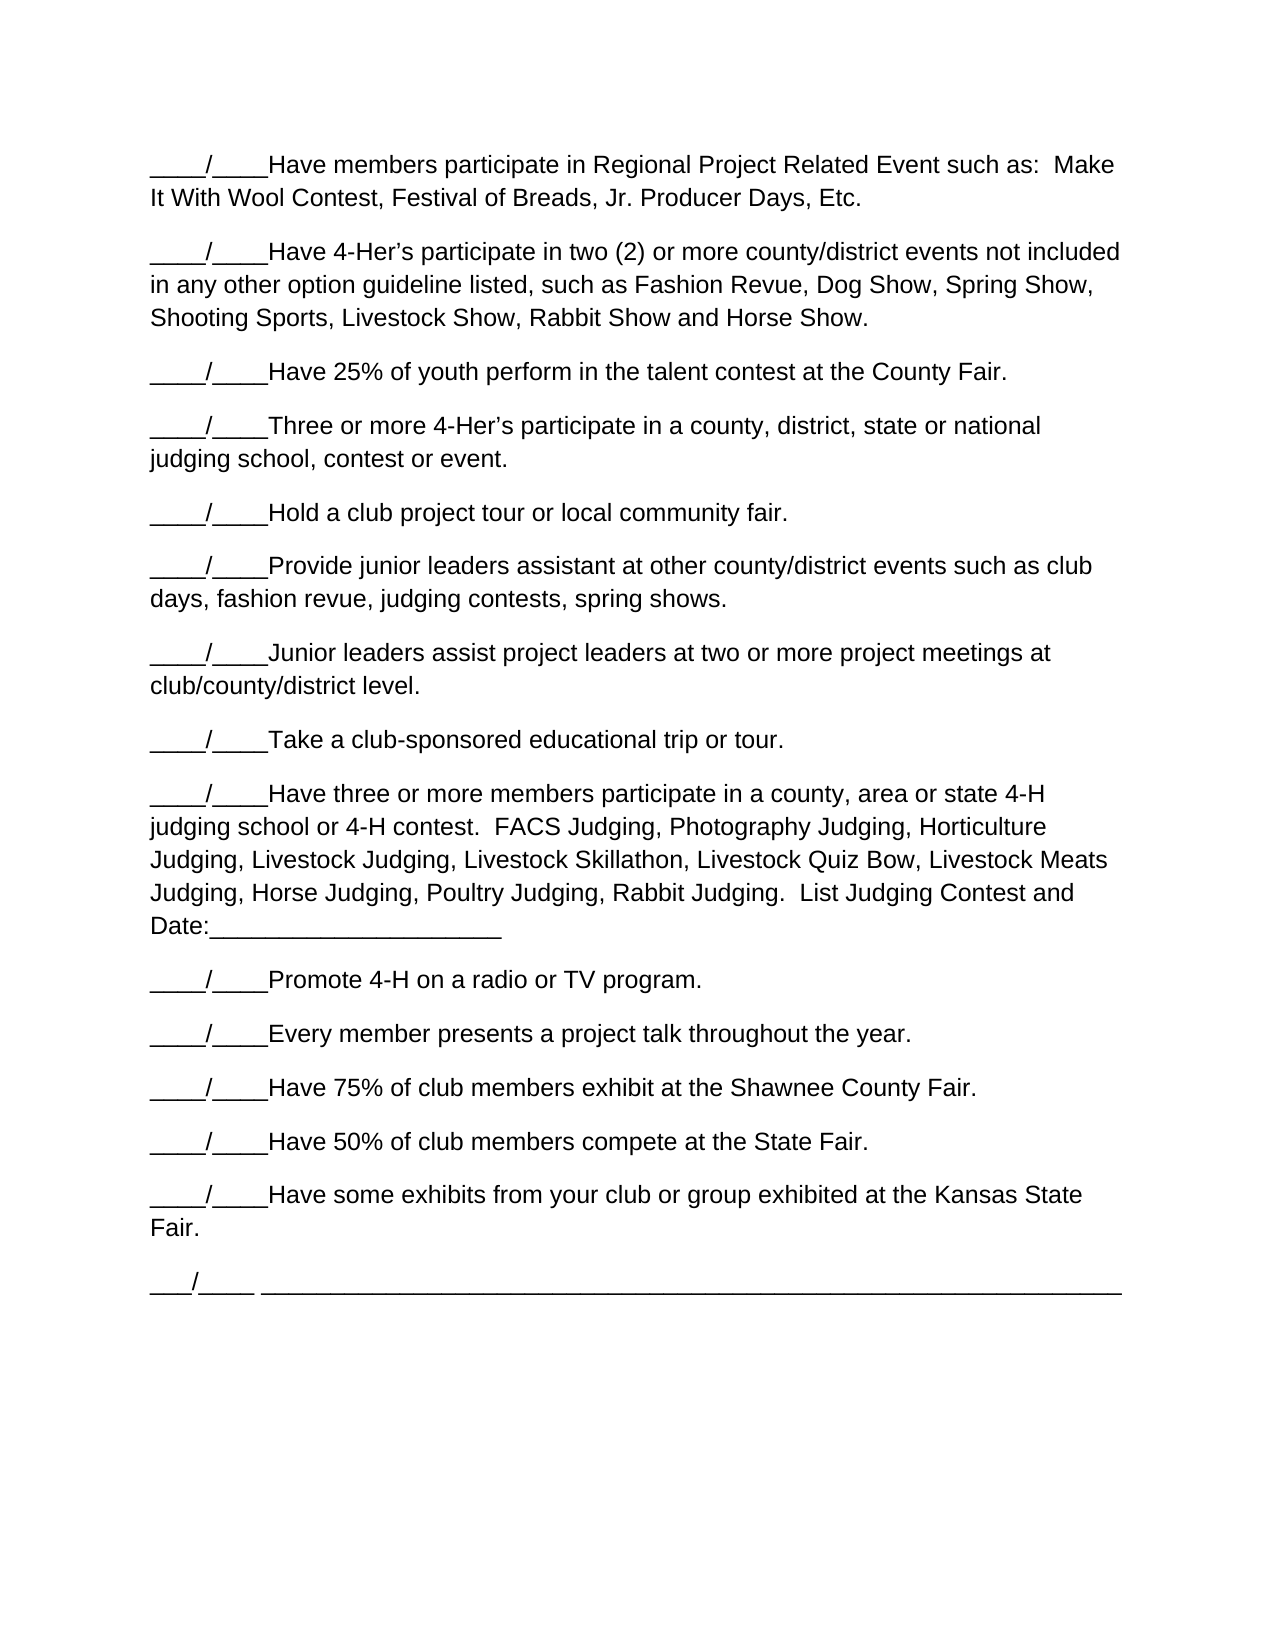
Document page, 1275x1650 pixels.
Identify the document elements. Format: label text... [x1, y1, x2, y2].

text ____/____Junior leaders assist project leaders at two or more project meetings at club/county/district level. [150, 638, 1125, 700]
text ____/____Three or more 4-Her’s participate in a county, district, state or national judging school, contest or event. [150, 411, 1125, 472]
text ____/____Hold a club project tour or local community fair. [150, 497, 1125, 526]
text ____/____Have 75% of club members exhibit at the Shawnee County Fair. [150, 1073, 1125, 1101]
text ____/____Have three or more members participate in a county, area or state 4-H judging school or 4-H contest. FACS Judging, Photography Judging, Horticulture Judging, Livestock Judging, Livestock Skillathon, Livestock Quiz Bow, Livestock Meats Judging, Horse Judging, Poultry Judging, Rabbit Judging. List Judging Contest and Date:_____________________ [150, 779, 1125, 940]
text ____/____Have 4-Her’s participate in two (2) or more county/district events not included in any other option guideline listed, such as Fashion Revue, Dog Show, Spring Show, Shooting Sports, Livestock Show, Rabbit Show and Horse Show. [150, 237, 1125, 332]
text ____/____Have members participate in Regional Project Related Event such as: Make It With Wool Contest, Festival of Breads, Jr. Producer Days, Etc. [150, 150, 1125, 212]
text ____/____Take a club-sponsored educational trip or tour. [150, 725, 1125, 754]
text ____/____Have 50% of club members compete at the State Fair. [150, 1126, 1125, 1155]
text ____/____Every member presents a project talk throughout the year. [150, 1019, 1125, 1047]
text ____/____Promote 4-H on a radio or TV program. [150, 965, 1125, 994]
text ____/____Provide junior leaders assistant at other county/district events such as club days, fashion revue, judging contests, spring shows. [150, 551, 1125, 613]
text ____/____Have some exhibits from your club or group exhibited at the Kansas State Fair. [150, 1180, 1125, 1242]
text ___/____ ______________________________________________________________ [150, 1267, 1125, 1296]
text ____/____Have 25% of youth perform in the talent contest at the County Fair. [150, 357, 1125, 386]
